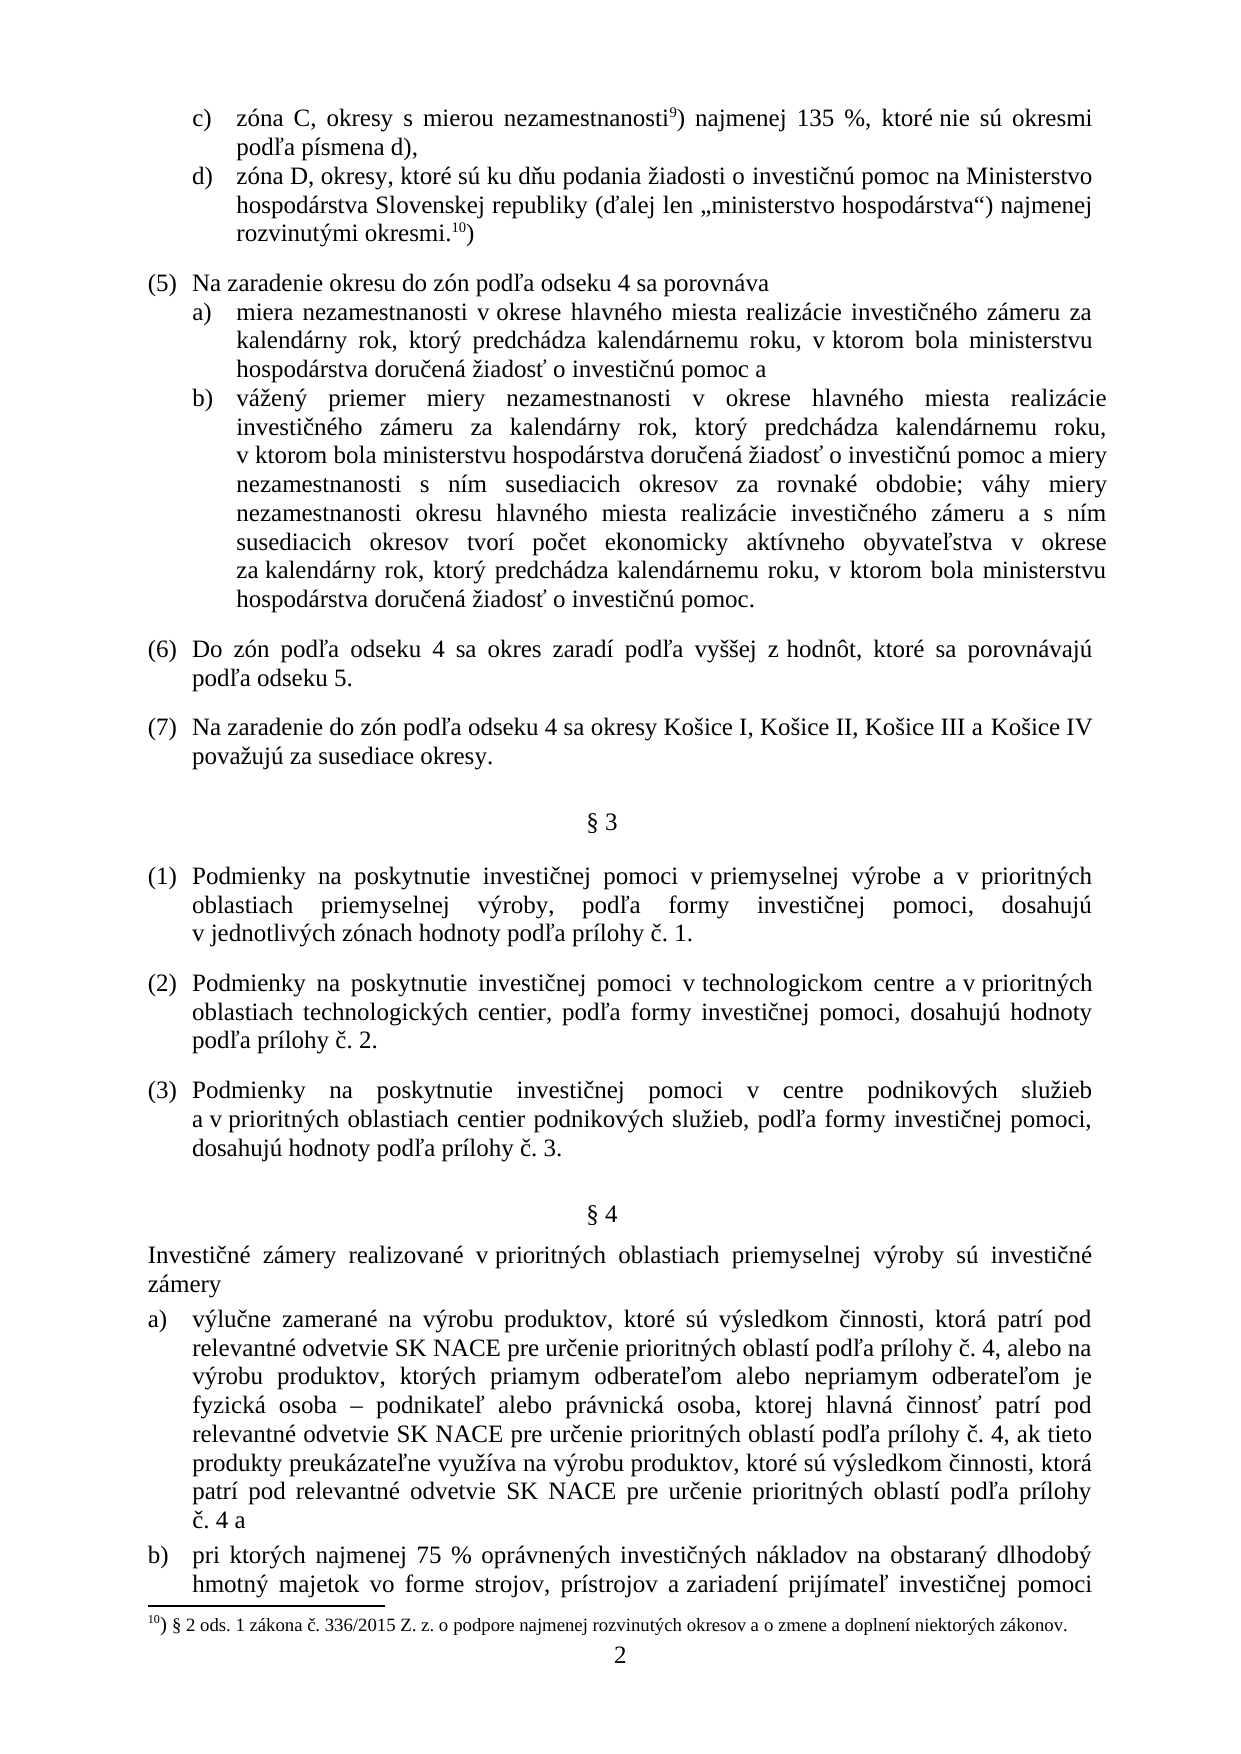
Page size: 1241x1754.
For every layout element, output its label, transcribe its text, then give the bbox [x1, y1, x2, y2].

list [148, 1540, 1093, 1598]
text Na zaradenie do zón podľa odseku 4 sa okresy Košice I, Košice II, Košice III a Košice IV považujú za susediace okresy. [148, 712, 1093, 770]
list zóna C, okresy s mierou nezamestnanosti9) najmenej 135 %, ktoré nie sú okresmi podľa písmena d), [192, 103, 1093, 161]
list Podmienky na poskytnutie investičnej pomoci v priemyselnej výrobe a v prioritných oblastiach priemyselnej výroby, podľa formy investičnej pomoci, dosahujú v jednotlivých zónach hodnoty podľa prílohy č. 1. [148, 861, 1093, 947]
list vážený priemer miery nezamestnanosti v okrese hlavného miesta realizácie investičného zámeru za kalendárny rok, ktorý predchádza kalendárnemu roku, v ktorom bola ministerstvu hospodárstva doručená žiadosť o investičnú pomoc a miery nezamestnanosti s ním susediacich okresov za rovnaké obdobie; váhy miery nezamestnanosti okresu hlavného miesta realizácie investičného zámeru a s ním susediacich okresov tvorí počet ekonomicky aktívneho obyvateľstva v okrese za kalendárny rok, ktorý predchádza kalendárnemu roku, v ktorom bola ministerstvu hospodárstva doručená žiadosť o investičnú pomoc. [192, 383, 1107, 613]
list miera nezamestnanosti v okrese hlavného miesta realizácie investičného zámeru za kalendárny rok, ktorý predchádza kalendárnemu roku, v ktorom bola ministerstvu hospodárstva doručená žiadosť o investičnú pomoc a [192, 297, 1093, 383]
text Podmienky na poskytnutie investičnej pomoci v centre podnikových služieb a v prioritných oblastiach centier podnikových služieb, podľa formy investičnej pomoci, dosahujú hodnoty podľa prílohy č. 3. [148, 1075, 1093, 1161]
text Na zaradenie okresu do zón podľa odseku 4 sa porovnáva [148, 268, 1093, 297]
text Do zón podľa odseku 4 sa okres zaradí podľa vyššej z hodnôt, ktoré sa porovnávajú podľa odseku 5. [148, 634, 1093, 691]
text Podmienky na poskytnutie investičnej pomoci v technologickom centre a v prioritných oblastiach technologických centier, podľa formy investičnej pomoci, dosahujú hodnoty podľa prílohy č. 2. [148, 968, 1093, 1054]
text Investičné zámery realizované v prioritných oblastiach priemyselnej výroby sú investičné zámery [148, 1240, 1093, 1298]
list zóna D, okresy, ktoré sú ku dňu podania žiadosti o investičnú pomoc na Ministerstvo hospodárstva Slovenskej republiky (ďalej len „ministerstvo hospodárstva“) najmenej rozvinutými okresmi.) [192, 161, 1093, 247]
list výlučne zamerané na výrobu produktov, ktoré sú výsledkom činnosti, ktorá patrí pod relevantné odvetvie SK NACE pre určenie prioritných oblastí podľa prílohy č. 4, alebo na výrobu produktov, ktorých priamym odberateľom alebo nepriamym odberateľom je fyzická osoba – podnikateľ alebo právnická osoba, ktorej hlavná činnosť patrí pod relevantné odvetvie SK NACE pre určenie prioritných oblastí podľa prílohy č. 4, ak tieto produkty preukázateľne využíva na výrobu produktov, ktoré sú výsledkom činnosti, ktorá patrí pod relevantné odvetvie SK NACE pre určenie prioritných oblastí podľa prílohy č. 4 a [148, 1304, 1093, 1534]
